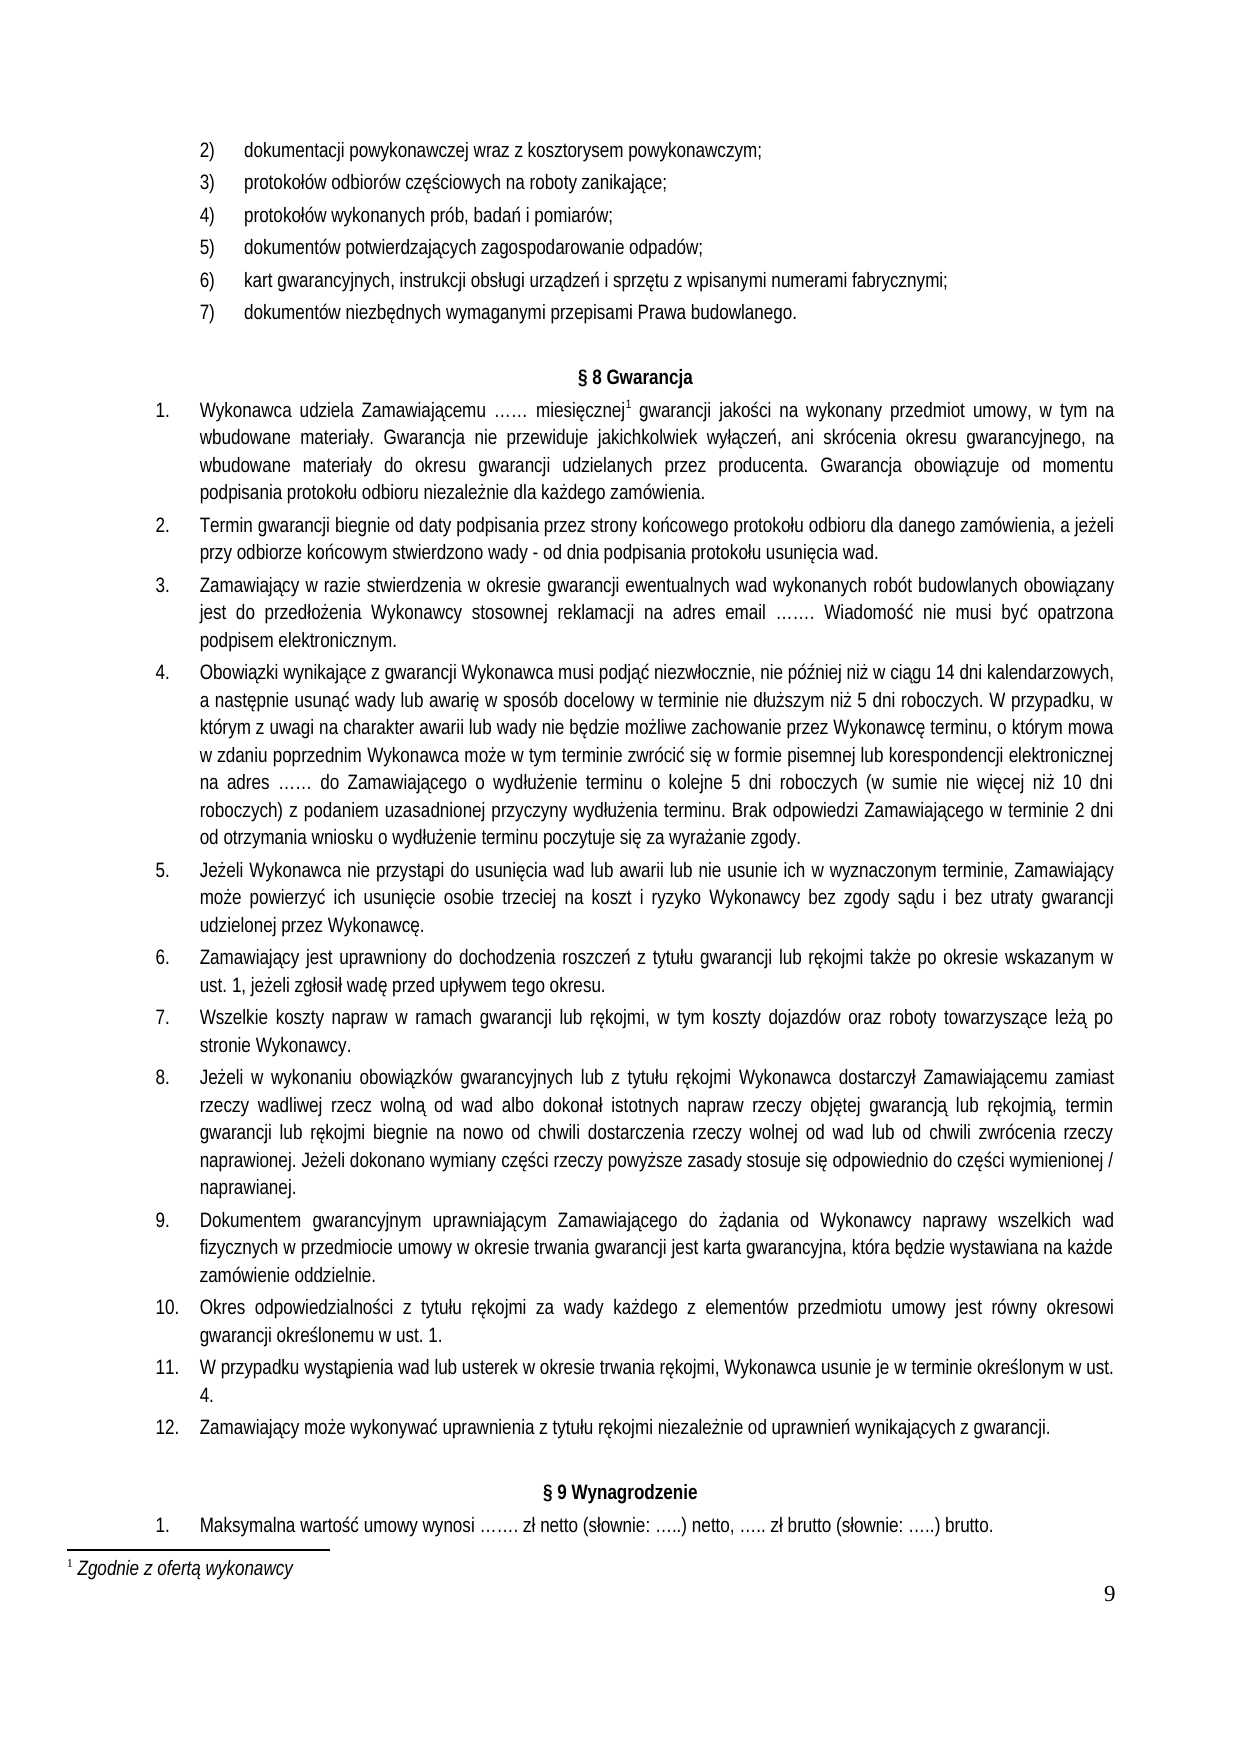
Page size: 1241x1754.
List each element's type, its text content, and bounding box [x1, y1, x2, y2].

text § 8 Gwarancja [155, 365, 1115, 389]
list kart gwarancyjnych, instrukcji obsługi urządzeń i sprzętu z wpisanymi numerami fabrycznymi; [199, 267, 1115, 291]
list Maksymalna wartość umowy wynosi ……. zł netto (słownie: …..) netto, ….. zł brutto (słownie: …..) brutto. [155, 1512, 1115, 1536]
list dokumentów potwierdzających zagospodarowanie odpadów; [199, 235, 1115, 259]
list dokumentacji powykonawczej wraz z kosztorysem powykonawczym; [199, 137, 1115, 161]
list W przypadku wystąpienia wad lub usterek w okresie trwania rękojmi, Wykonawca usunie je w terminie określonym w ust. 4. [155, 1355, 1115, 1406]
list protokołów wykonanych prób, badań i pomiarów; [199, 202, 1115, 226]
list Okres odpowiedzialności z tytułu rękojmi za wady każdego z elementów przedmiotu umowy jest równy okresowi gwarancji określonemu w ust. 1. [155, 1295, 1115, 1346]
list protokołów odbiorów częściowych na roboty zanikające; [199, 170, 1115, 194]
list Wykonawca udziela Zamawiającemu …… miesięcznej gwarancji jakości na wykonany przedmiot umowy, w tym na wbudowane materiały. Gwarancja nie przewiduje jakichkolwiek wyłączeń, ani skrócenia okresu gwarancyjnego, na wbudowane materiały do okresu gwarancji udzielanych przez producenta. Gwarancja obowiązuje od momentu podpisania protokołu odbioru niezależnie dla każdego zamówienia. [155, 397, 1115, 504]
list Zamawiający w razie stwierdzenia w okresie gwarancji ewentualnych wad wykonanych robót budowlanych obowiązany jest do przedłożenia Wykonawcy stosownej reklamacji na adres email ……. Wiadomość nie musi być opatrzona podpisem elektronicznym. [155, 572, 1115, 651]
list Termin gwarancji biegnie od daty podpisania przez strony końcowego protokołu odbioru dla danego zamówienia, a jeżeli przy odbiorze końcowym stwierdzono wady - od dnia podpisania protokołu usunięcia wad. [155, 512, 1115, 564]
list Dokumentem gwarancyjnym uprawniającym Zamawiającego do żądania od Wykonawcy naprawy wszelkich wad fizycznych w przedmiocie umowy w okresie trwania gwarancji jest karta gwarancyjna, która będzie wystawiana na każde zamówienie oddzielnie. [155, 1207, 1115, 1286]
list Jeżeli w wykonaniu obowiązków gwarancyjnych lub z tytułu rękojmi Wykonawca dostarczył Zamawiającemu zamiast rzeczy wadliwej rzecz wolną od wad albo dokonał istotnych napraw rzeczy objętej gwarancją lub rękojmią, termin gwarancji lub rękojmi biegnie na nowo od chwili dostarczenia rzeczy wolnej od wad lub od chwili zwrócenia rzeczy naprawionej. Jeżeli dokonano wymiany części rzeczy powyższe zasady stosuje się odpowiednio do części wymienionej / naprawianej. [155, 1065, 1115, 1199]
list Obowiązki wynikające z gwarancji Wykonawca musi podjąć niezwłocznie, nie później niż w ciągu 14 dni kalendarzowych, a następnie usunąć wady lub awarię w sposób docelowy w terminie nie dłuższym niż 5 dni roboczych. W przypadku, w którym z uwagi na charakter awarii lub wady nie będzie możliwe zachowanie przez Wykonawcę terminu, o którym mowa w zdaniu poprzednim Wykonawca może w tym terminie zwrócić się w formie pisemnej lub korespondencji elektronicznej na adres …… do Zamawiającego o wydłużenie terminu o kolejne 5 dni roboczych (w sumie nie więcej niż 10 dni roboczych) z podaniem uzasadnionej przyczyny wydłużenia terminu. Brak odpowiedzi Zamawiającego w terminie 2 dni od otrzymania wniosku o wydłużenie terminu poczytuje się za wyrażanie zgody. [155, 660, 1115, 849]
list Zamawiający może wykonywać uprawnienia z tytułu rękojmi niezależnie od uprawnień wynikających z gwarancji. [155, 1415, 1115, 1439]
list dokumentów niezbędnych wymaganymi przepisami Prawa budowlanego. [199, 300, 1115, 324]
list Jeżeli Wykonawca nie przystąpi do usunięcia wad lub awarii lub nie usunie ich w wyznaczonym terminie, Zamawiający może powierzyć ich usunięcie osobie trzeciej na koszt i ryzyko Wykonawcy bez zgody sądu i bez utraty gwarancji udzielonej przez Wykonawcę. [155, 857, 1115, 936]
list Wszelkie koszty napraw w ramach gwarancji lub rękojmi, w tym koszty dojazdów oraz roboty towarzyszące leżą po stronie Wykonawcy. [155, 1005, 1115, 1056]
subtitle § 9 Wynagrodzenie [125, 1480, 1115, 1504]
list Zamawiający jest uprawniony do dochodzenia roszczeń z tytułu gwarancji lub rękojmi także po okresie wskazanym w ust. 1, jeżeli zgłosił wadę przed upływem tego okresu. [155, 945, 1115, 996]
